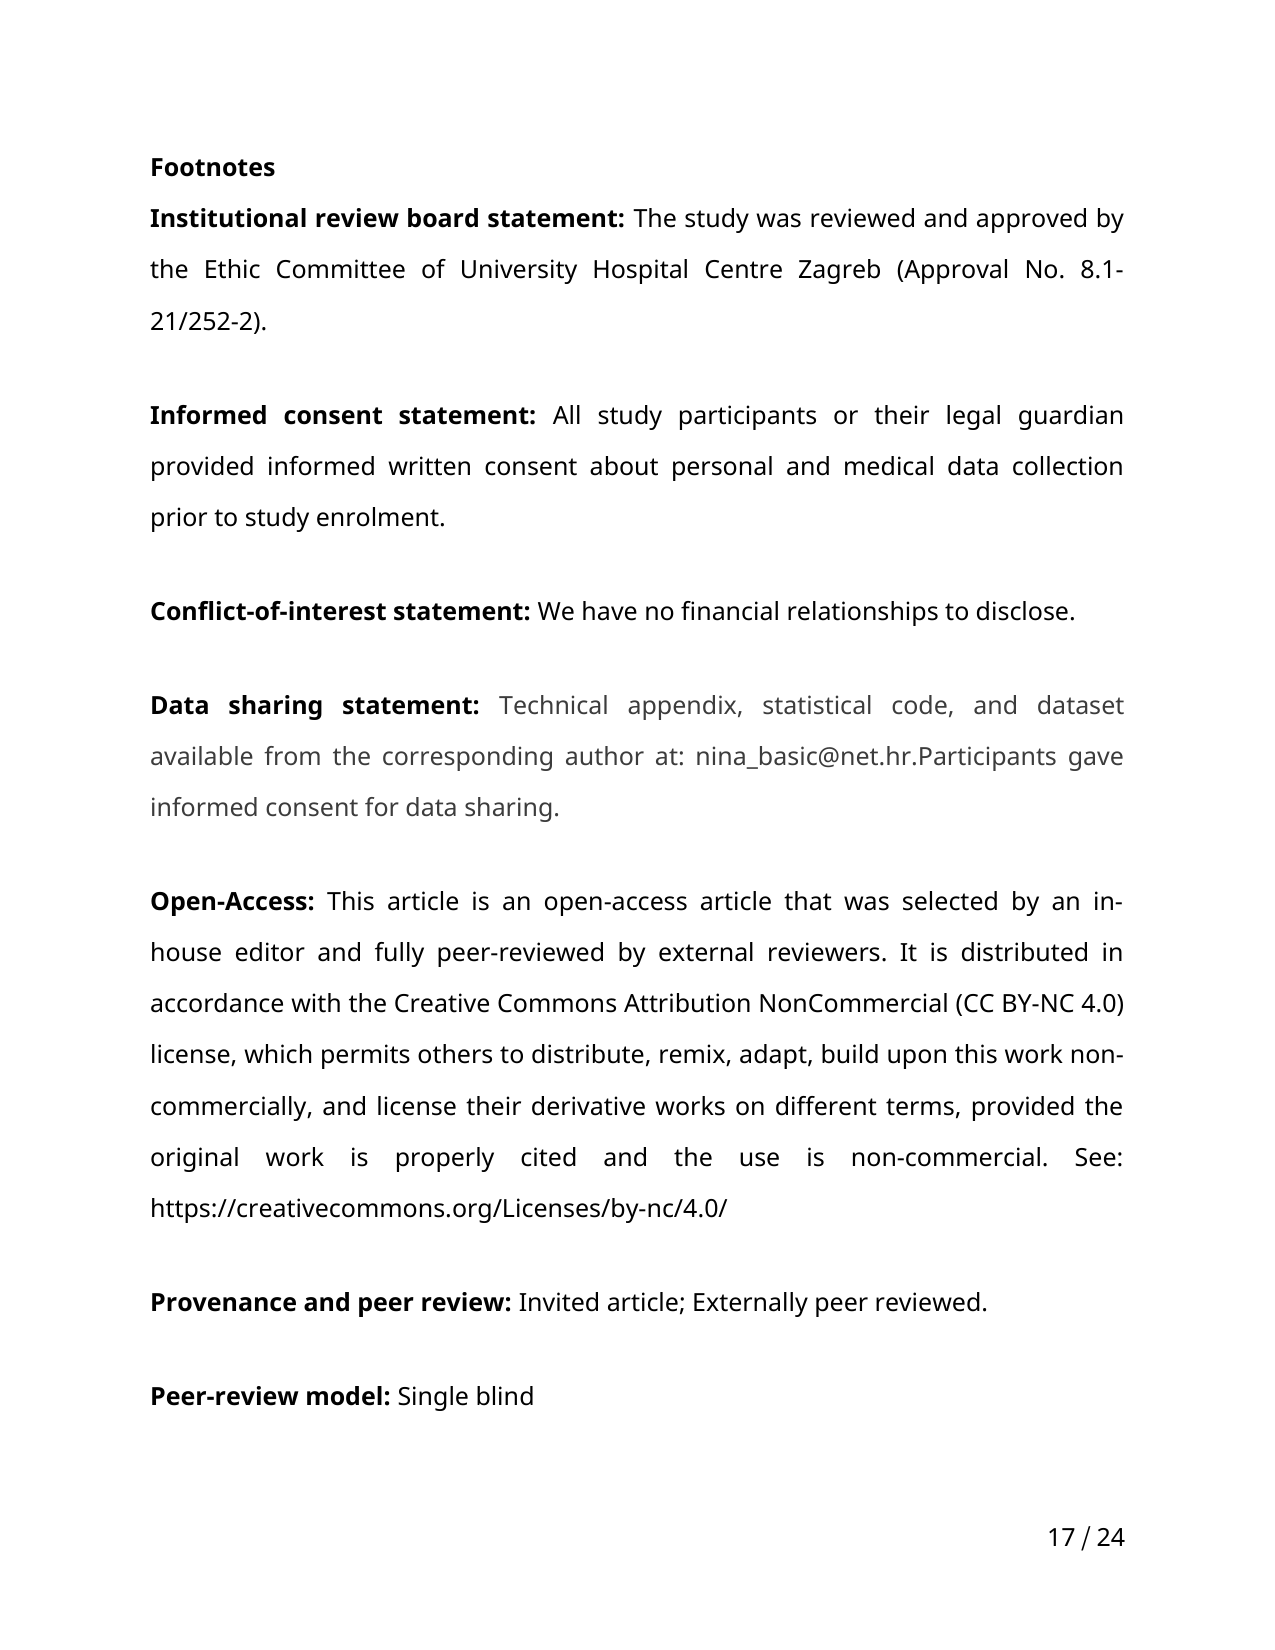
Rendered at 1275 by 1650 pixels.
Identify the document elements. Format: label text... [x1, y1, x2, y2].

text Institutional review board statement: The study was reviewed and approved by the Ethic Committee of University Hospital Centre Zagreb (Approval No. 8.1-21/252-2). [150, 201, 1125, 337]
text Peer-review model: Single blind [150, 1378, 1125, 1413]
text Data sharing statement: Technical appendix, statistical code, and dataset available from the corresponding author at: nina_basic@net.hr.Participants gave informed consent for data sharing. [150, 688, 1125, 824]
text Conflict-of-interest statement: We have no financial relationships to disclose. [150, 593, 1125, 628]
text Provenance and peer review: Invited article; Externally peer reviewed. [150, 1284, 1125, 1318]
text Open-Access: This article is an open-access article that was selected by an in-house editor and fully peer-reviewed by external reviewers. It is distributed in accordance with the Creative Commons Attribution NonCommercial (CC BY-NC 4.0) license, which permits others to distribute, remix, adapt, build upon this work non-commercially, and license their derivative works on different terms, provided the original work is properly cited and the use is non-commercial. See: https://creativecommons.org/Licenses/by-nc/4.0/ [150, 884, 1125, 1224]
text Informed consent statement: All study participants or their legal guardian provided informed written consent about personal and medical data collection prior to study enrolment. [150, 397, 1125, 533]
text Footnotes [150, 150, 1125, 184]
